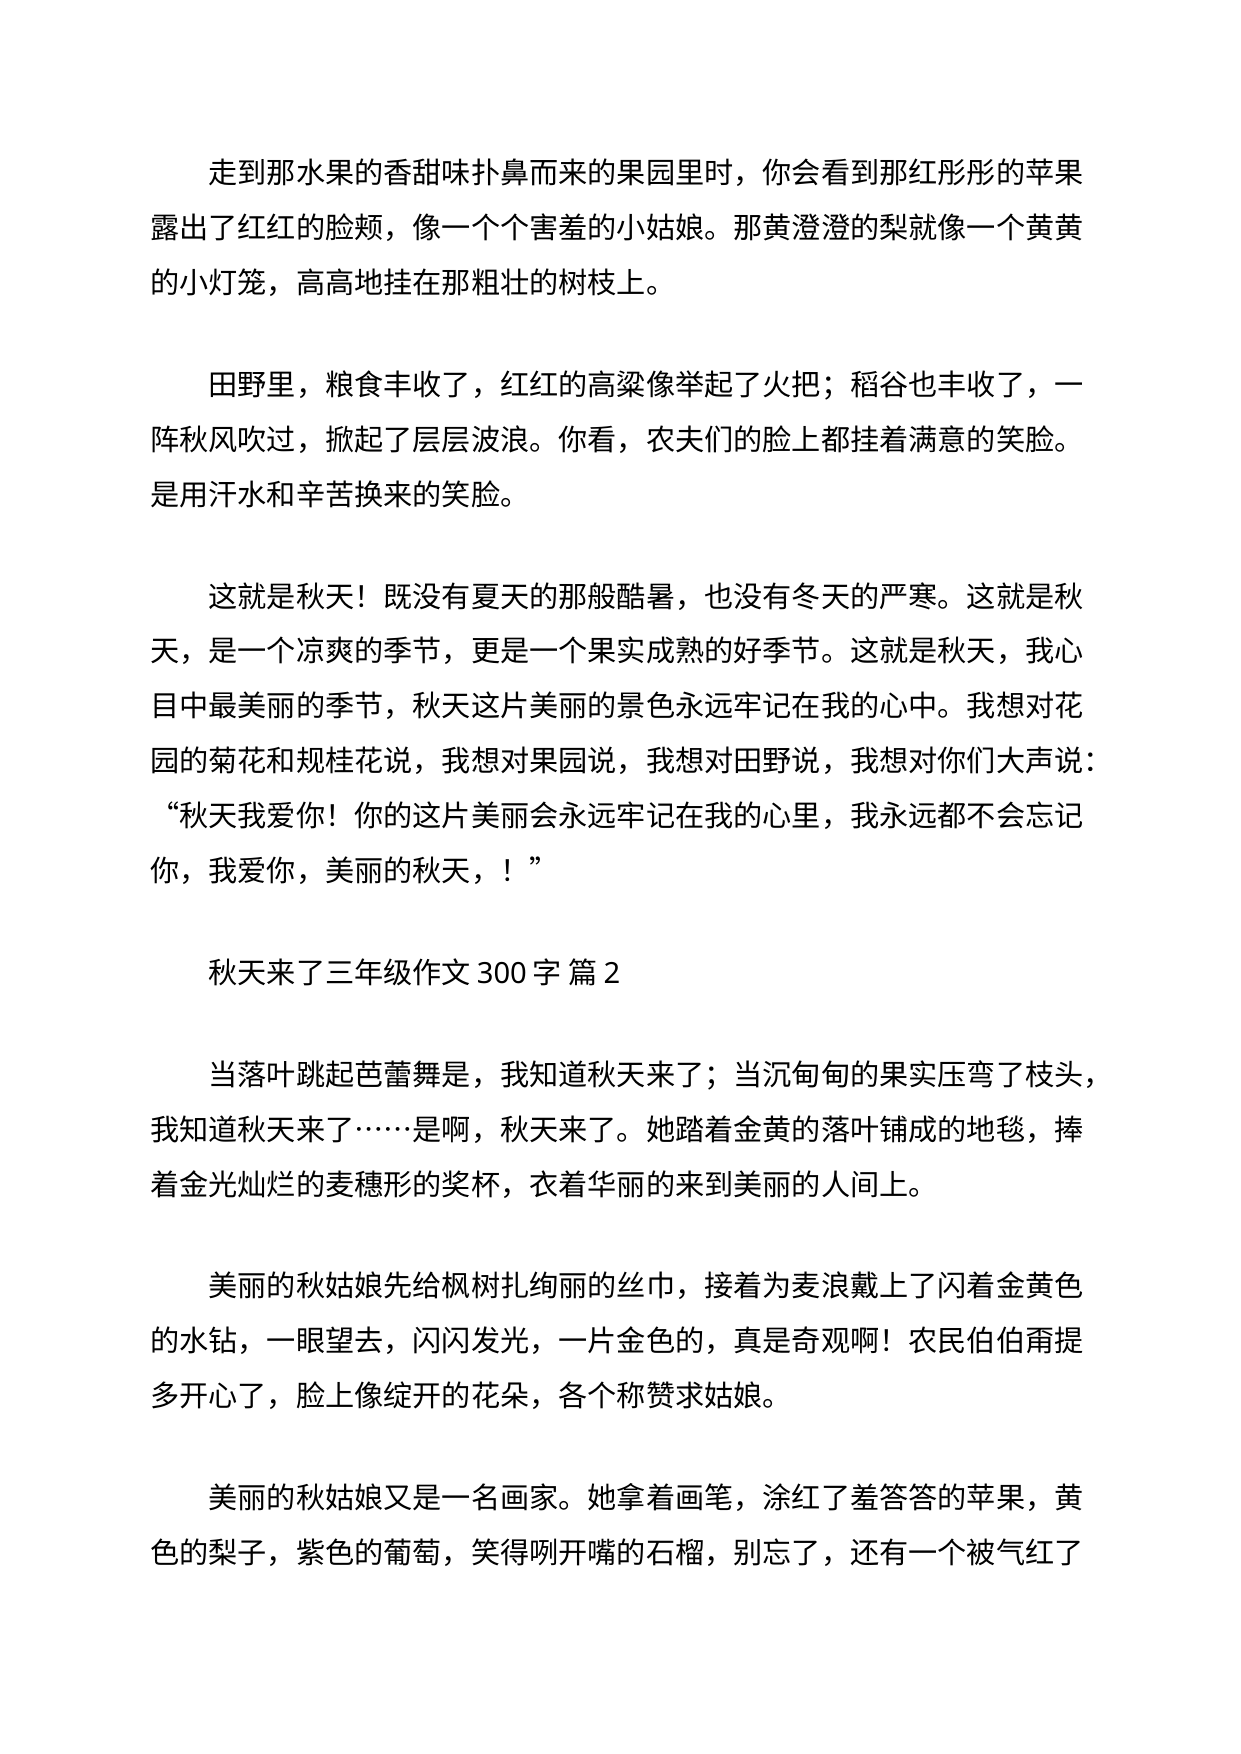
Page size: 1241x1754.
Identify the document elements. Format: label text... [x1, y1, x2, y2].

text 这就是秋天！既没有夏天的那般酷暑，也没有冬天的严寒。这就是秋天，是一个凉爽的季节，更是一个果实成熟的好季节。这就是秋天，我心目中最美丽的季节，秋天这片美丽的景色永远牢记在我的心中。我想对花园的菊花和规桂花说，我想对果园说，我想对田野说，我想对你们大声说：“秋天我爱你！你的这片美丽会永远牢记在我的心里，我永远都不会忘记你，我爱你，美丽的秋天，！” [150, 573, 1090, 890]
text 走到那水果的香甜味扑鼻而来的果园里时，你会看到那红彤彤的苹果露出了红红的脸颊，像一个个害羞的小姑娘。那黄澄澄的梨就像一个黄黄的小灯笼，高高地挂在那粗壮的树枝上。 [150, 150, 1090, 302]
text 当落叶跳起芭蕾舞是，我知道秋天来了；当沉甸甸的果实压弯了枝头，我知道秋天来了……是啊，秋天来了。她踏着金黄的落叶铺成的地毯，捧着金光灿烂的麦穗形的奖杯，衣着华丽的来到美丽的人间上。 [150, 1051, 1090, 1203]
text 田野里，粮食丰收了，红红的高粱像举起了火把；稻谷也丰收了，一阵秋风吹过，掀起了层层波浪。你看，农夫们的脸上都挂着满意的笑脸。是用汗水和辛苦换来的笑脸。 [150, 362, 1090, 514]
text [150, 1474, 1090, 1572]
text 秋天来了三年级作文300字 篇2 [150, 949, 1090, 992]
text 美丽的秋姑娘先给枫树扎绚丽的丝巾，接着为麦浪戴上了闪着金黄色的水钻，一眼望去，闪闪发光，一片金色的，真是奇观啊！农民伯伯甭提多开心了，脸上像绽开的花朵，各个称赞求姑娘。 [150, 1263, 1090, 1415]
